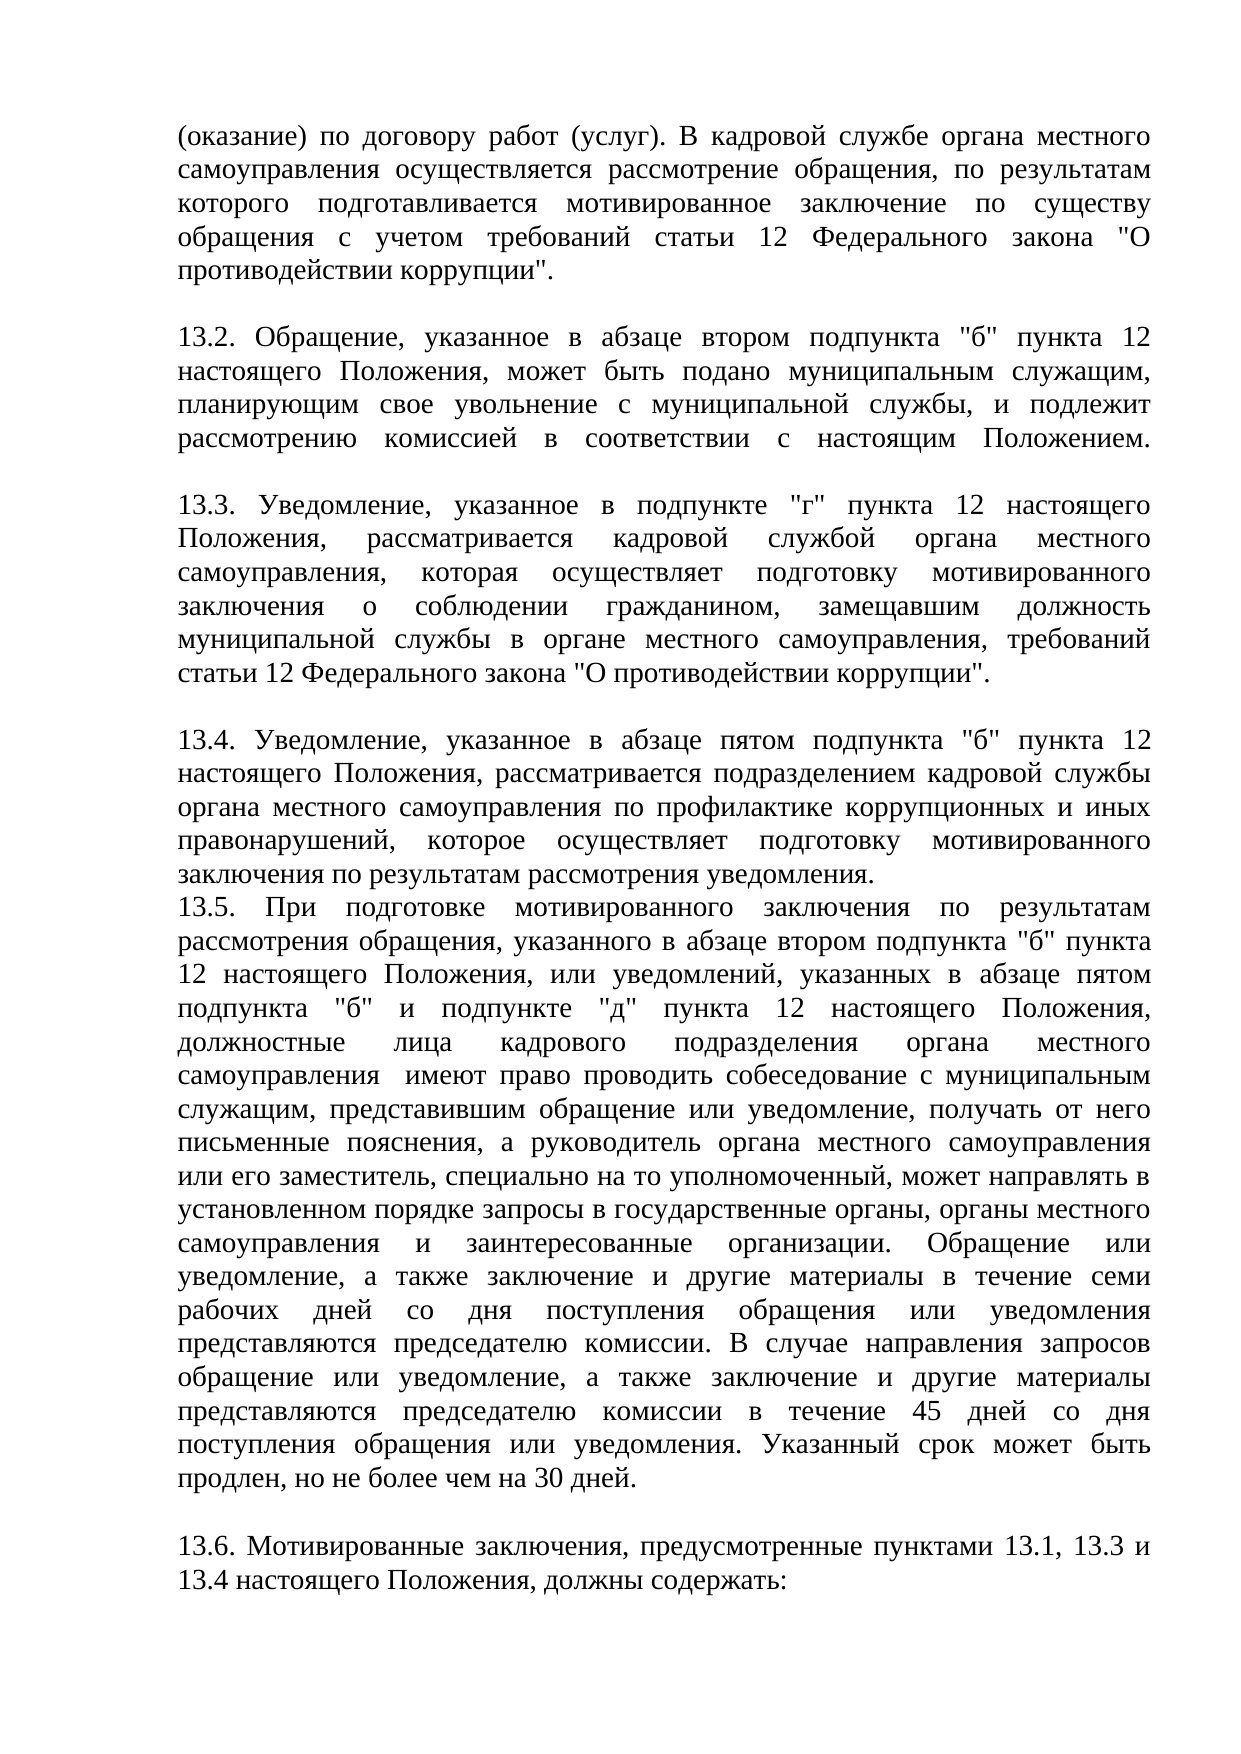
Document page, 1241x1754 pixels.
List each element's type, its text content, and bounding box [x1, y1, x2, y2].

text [177, 118, 1152, 286]
text 13.4. Уведомление, указанное в абзаце пятом подпункта "б" пункта 12 настоящего Положения, рассматривается подразделением кадровой службы органа местного самоуправления по профилактике коррупционных и иных правонарушений, которое осуществляет подготовку мотивированного заключения по результатам рассмотрения уведомления. [177, 722, 1152, 889]
text 13.6. Мотивированные заключения, предусмотренные пунктами 13.1, 13.3 и 13.4 настоящего Положения, должны содержать: [177, 1527, 1152, 1596]
text 13.5. При подготовке мотивированного заключения по результатам рассмотрения обращения, указанного в абзаце втором подпункта "б" пункта 12 настоящего Положения, или уведомлений, указанных в абзаце пятом подпункта "б" и подпункте "д" пункта 12 настоящего Положения, должностные лица кадрового подразделения органа местного самоуправления имеют право проводить собеседование с муниципальным служащим, представившим обращение или уведомление, получать от него письменные пояснения, а руководитель органа местного самоуправления или его заместитель, специально на то уполномоченный, может направлять в установленном порядке запросы в государственные органы, органы местного самоуправления и заинтересованные организации. Обращение или уведомление, а также заключение и другие материалы в течение семи рабочих дней со дня поступления обращения или уведомления представляются председателю комиссии. В случае направления запросов обращение или уведомление, а также заключение и другие материалы представляются председателю комиссии в течение 45 дней со дня поступления обращения или уведомления. Указанный срок может быть продлен, но не более чем на 30 дней. [177, 889, 1152, 1493]
text 13.2. Обращение, указанное в абзаце втором подпункта "б" пункта 12 настоящего Положения, может быть подано муниципальным служащим, планирующим свое увольнение с муниципальной службы, и подлежит рассмотрению комиссией в соответствии с настоящим Положением. 13.3. Уведомление, указанное в подпункте "г" пункта 12 настоящего Положения, рассматривается кадровой службой органа местного самоуправления, которая осуществляет подготовку мотивированного заключения о соблюдении гражданином, замещавшим должность муниципальной службы в органе местного самоуправления, требований статьи 12 Федерального закона "О противодействии коррупции". [177, 286, 1152, 688]
